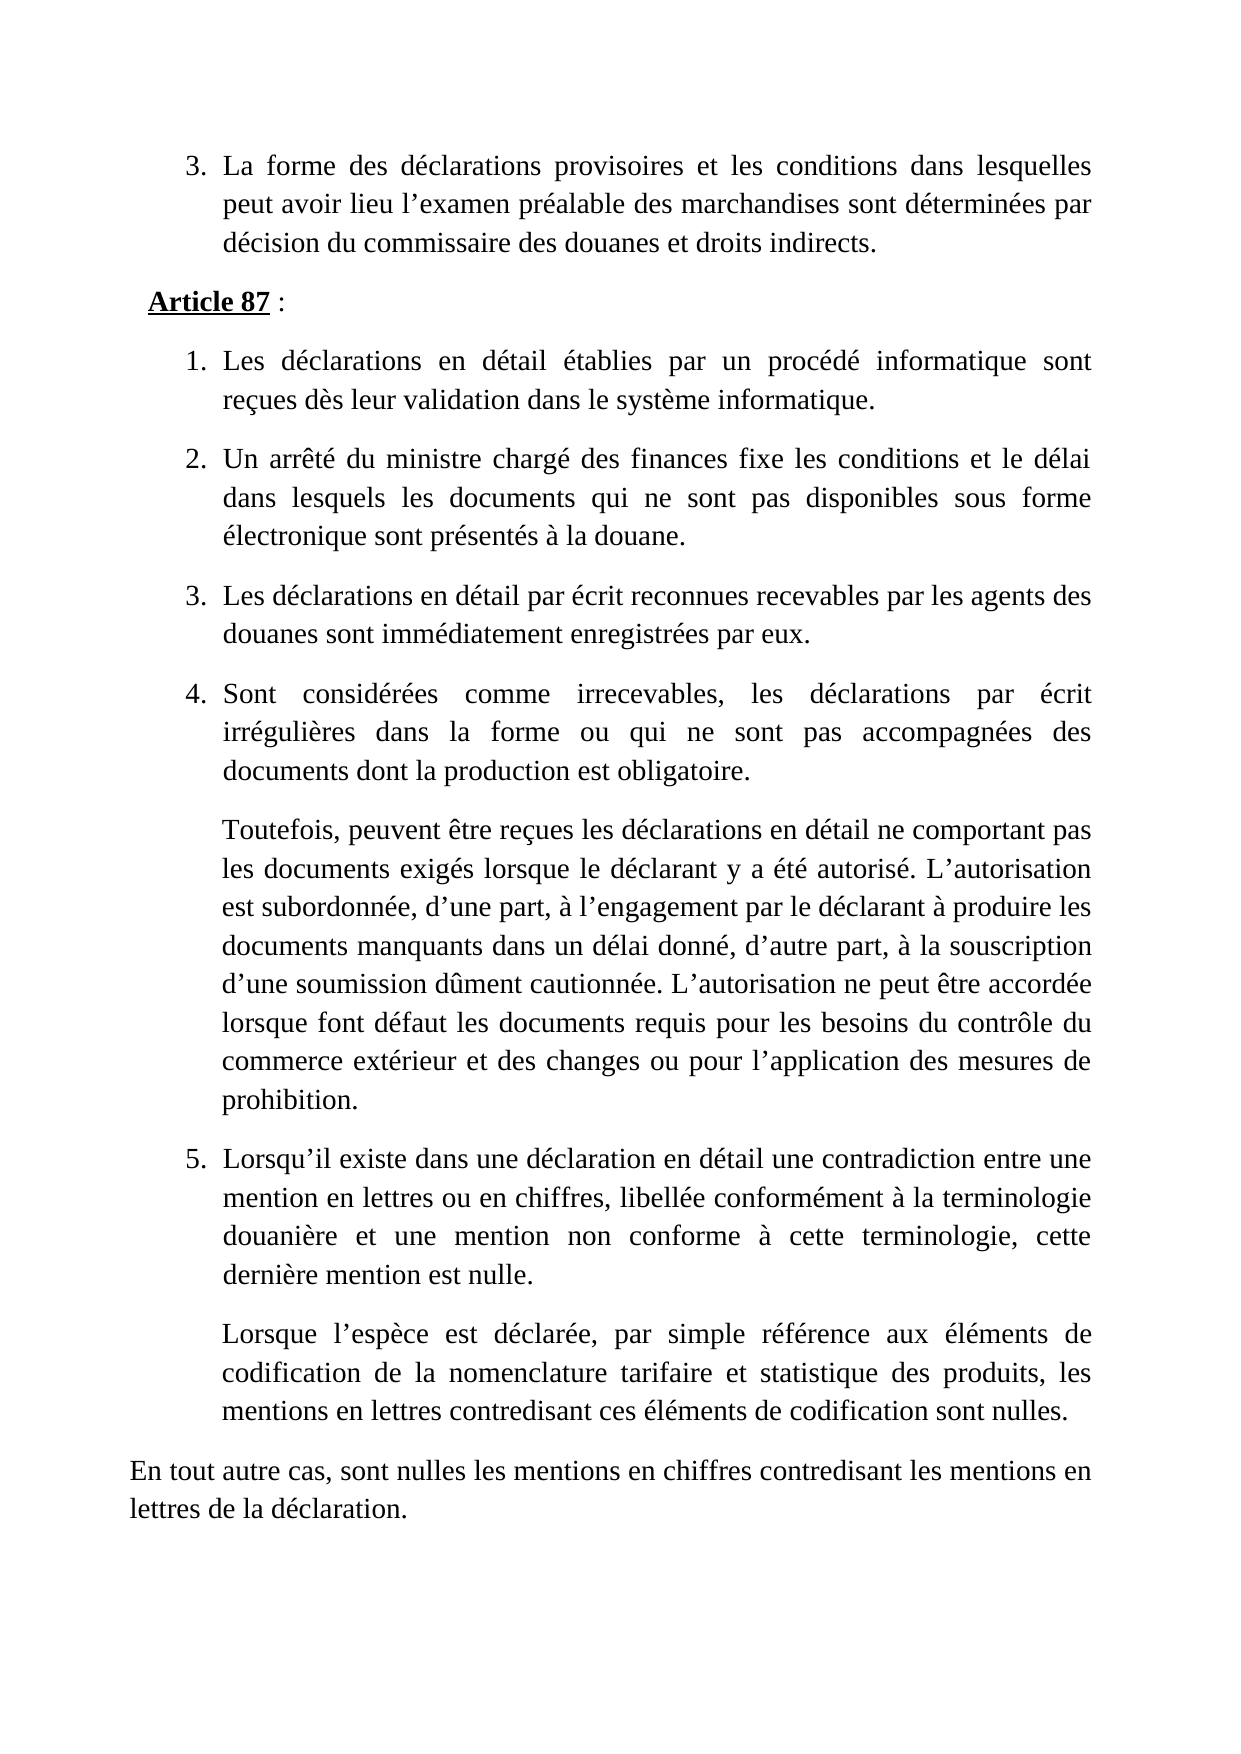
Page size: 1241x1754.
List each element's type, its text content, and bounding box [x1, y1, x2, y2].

list Les déclarations en détail établies par un procédé informatique sont reçues dès leur validation dans le système informatique. [185, 343, 1092, 416]
list Les déclarations en détail par écrit reconnues recevables par les agents des douanes sont immédiatement enregistrées par eux. [185, 578, 1092, 650]
text Lorsque l’espèce est déclarée, par simple référence aux éléments de codification de la nomenclature tarifaire et statistique des produits, les mentions en lettres contredisant ces éléments de codification sont nulles. [222, 1316, 1092, 1427]
list Sont considérées comme irrecevables, les déclarations par écrit irrégulières dans la forme ou qui ne sont pas accompagnées des documents dont la production est obligatoire. [185, 676, 1092, 786]
list La forme des déclarations provisoires et les conditions dans lesquelles peut avoir lieu l’examen préalable des marchandises sont déterminées par décision du commissaire des douanes et droits indirects. [185, 148, 1092, 258]
list Un arrêté du ministre chargé des finances fixe les conditions et le délai dans lesquels les documents qui ne sont pas disponibles sous forme électronique sont présentés à la douane. [185, 441, 1092, 552]
text En tout autre cas, sont nulles les mentions en chiffres contredisant les mentions en lettres de la déclaration. [129, 1453, 1092, 1525]
list Lorsqu’il existe dans une déclaration en détail une contradiction entre une mention en lettres ou en chiffres, libellée conformément à la terminologie douanière et une mention non conforme à cette terminologie, cette dernière mention est nulle. [185, 1141, 1092, 1291]
text Article 87 : [148, 284, 1092, 318]
text Toutefois, peuvent être reçues les déclarations en détail ne comportant pas les documents exigés lorsque le déclarant y a été autorisé. L’autorisation est subordonnée, d’une part, à l’engagement par le déclarant à produire les documents manquants dans un délai donné, d’autre part, à la souscription d’une soumission dûment cautionnée. L’autorisation ne peut être accordée lorsque font défaut les documents requis pour les besoins du contrôle du commerce extérieur et des changes ou pour l’application des mesures de prohibition. [222, 812, 1092, 1116]
